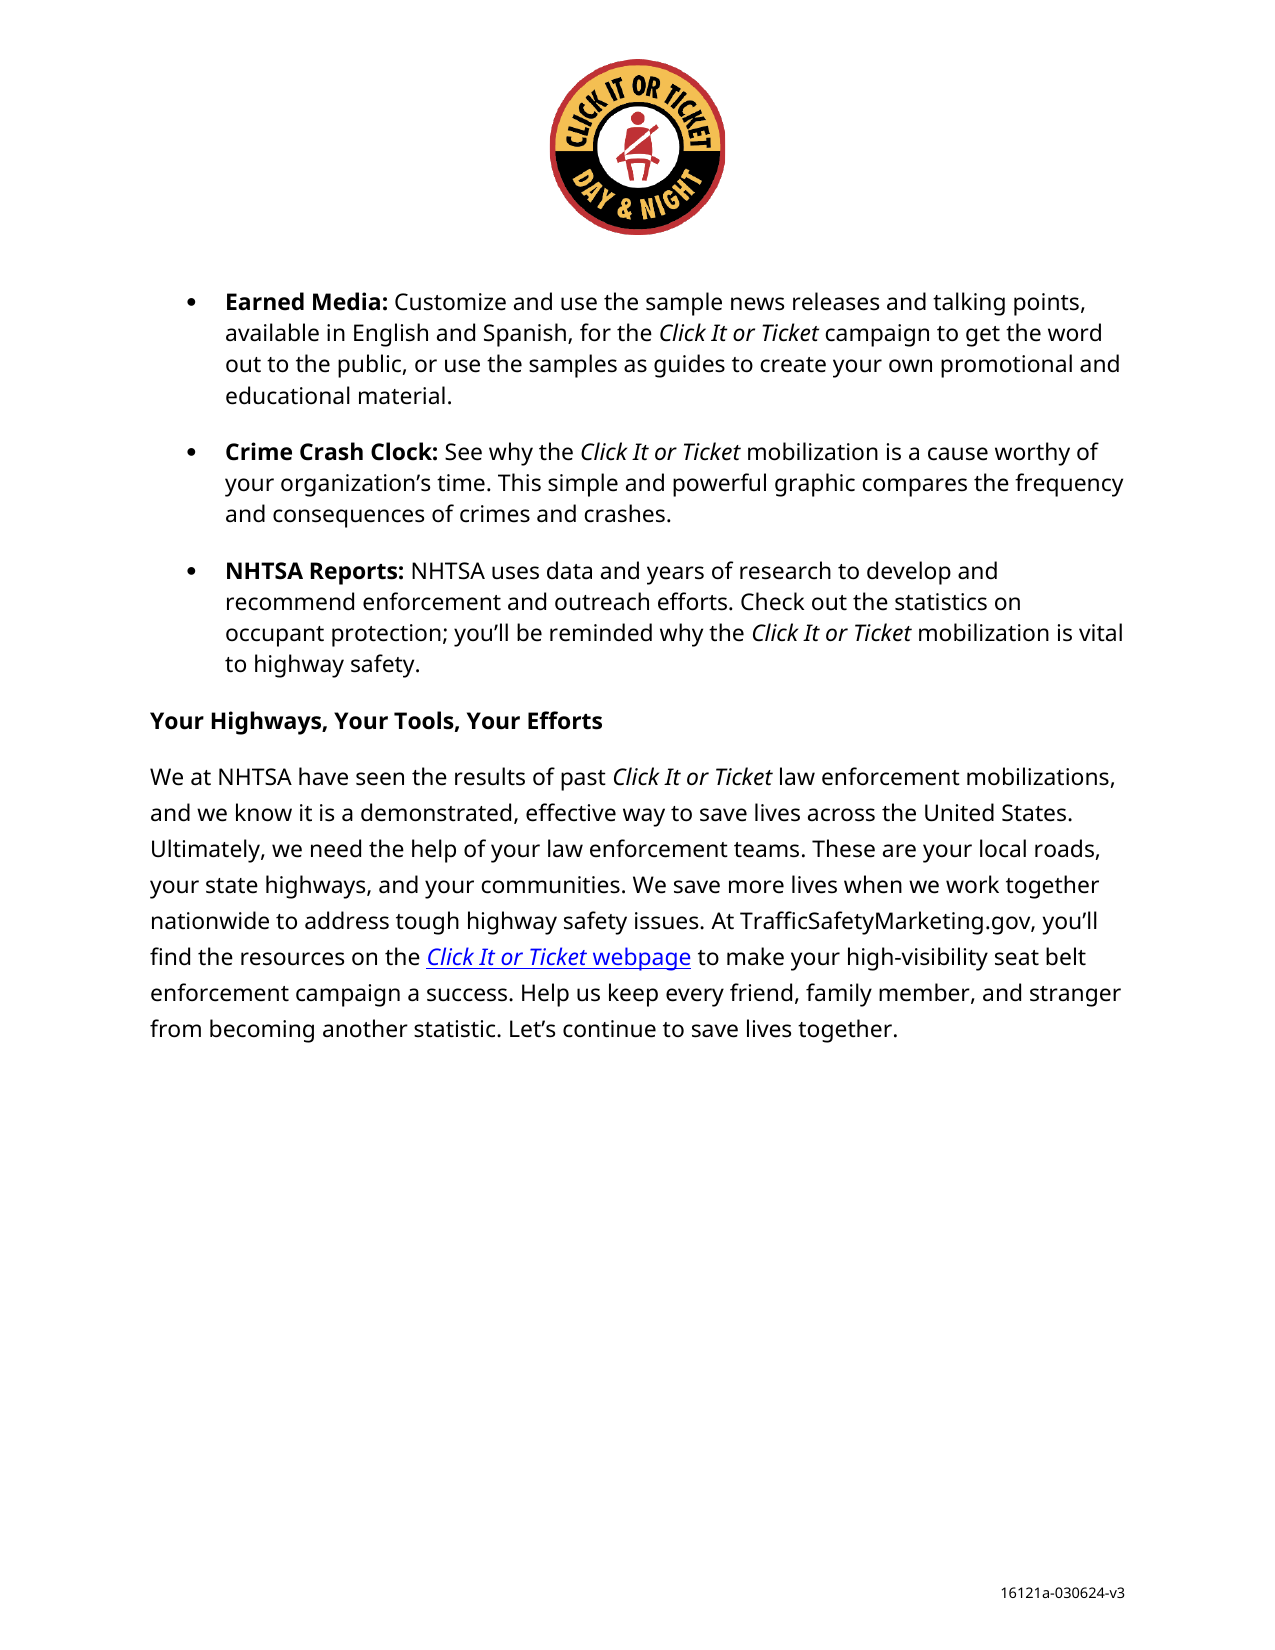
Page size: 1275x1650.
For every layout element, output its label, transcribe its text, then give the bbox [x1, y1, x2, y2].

picture [549, 59, 726, 235]
text We at NHTSA have seen the results of past Click It or Ticket law enforcement mobilizations, and we know it is a demonstrated, effective way to save lives across the United States. Ultimately, we need the help of your law enforcement teams. These are your local roads, your state highways, and your communities. We save more lives when we work together nationwide to address tough highway safety issues. At TrafficSafetyMarketing.gov, you’ll find the resources on the Click It or Ticket webpage to make your high-visibility seat belt enforcement campaign a success. Help us keep every friend, family member, and stranger from becoming another statistic. Let’s continue to save lives together. [150, 761, 1125, 1044]
text Your Highways, Your Tools, Your Efforts [150, 704, 1125, 736]
list Earned Media: Customize and use the sample news releases and talking points, available in English and Spanish, for the Click It or Ticket campaign to get the word out to the public, or use the samples as guides to create your own promotional and educational material. [187, 286, 1125, 411]
list Crime Crash Clock: See why the Click It or Ticket mobilization is a cause worthy of your organization’s time. This simple and powerful graphic compares the frequency and consequences of crimes and crashes. [187, 436, 1125, 529]
list NHTSA Reports: NHTSA uses data and years of research to develop and recommend enforcement and outreach efforts. Check out the statistics on occupant protection; you’ll be reminded why the Click It or Ticket mobilization is vital to highway safety. [187, 554, 1125, 679]
